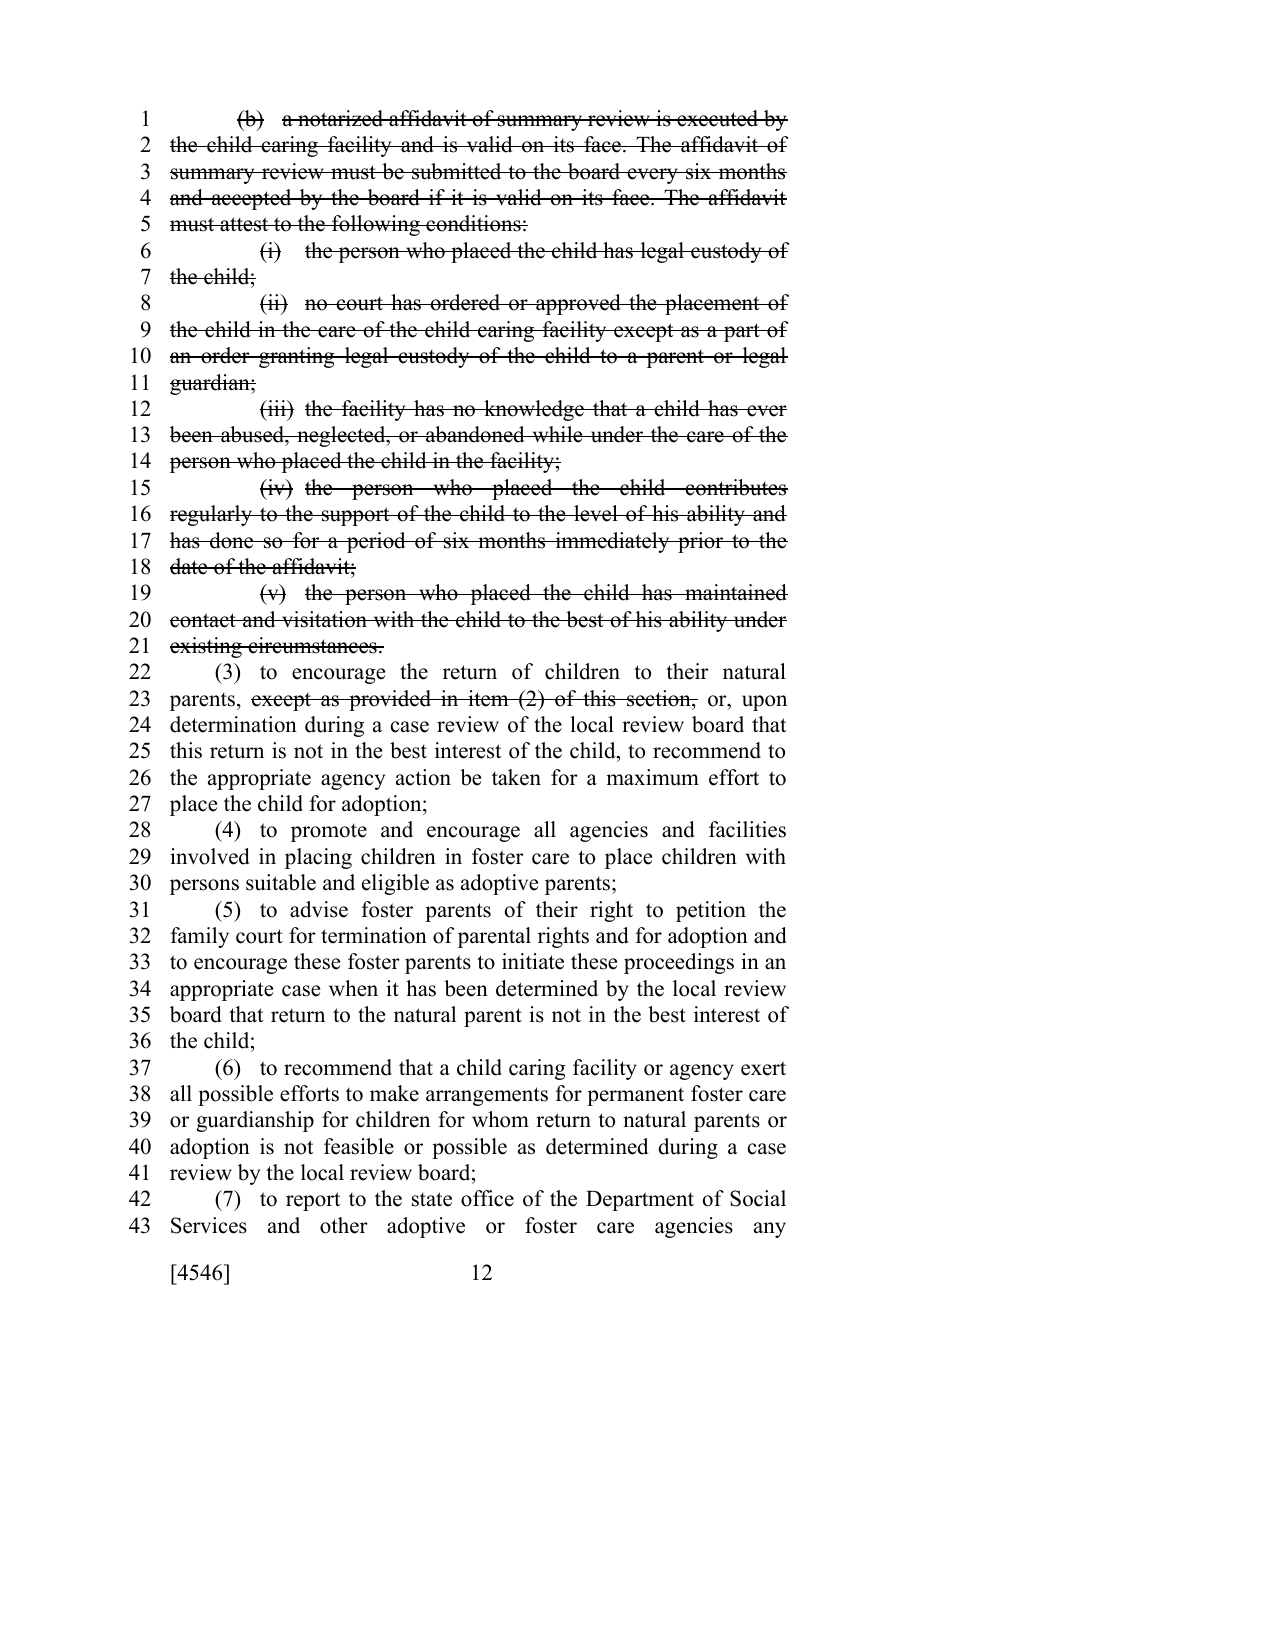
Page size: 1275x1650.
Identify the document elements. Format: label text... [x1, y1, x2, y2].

text (ii) no court has ordered or approved the placement of the child in the care of the child caring facility except as a part of an order granting legal custody of the child to a parent or legal guardian; [169, 289, 787, 330]
text (b) a notarized affidavit of summary review is executed by the child caring facility and is valid on its face. The affidavit of summary review must be submitted to the board every six months and accepted by the board if it is valid on its face. The affidavit must attest to the following conditions: [169, 105, 787, 146]
text (iii) the facility has no knowledge that a child has ever been abused, neglected, or abandoned while under the care of the person who placed the child in the facility; [169, 395, 787, 436]
text (b) a notarized affidavit of summary review is executed by the child caring facility and is valid on its face. The affidavit of summary review must be submitted to the board every six months and accepted by the board if it is valid on its face. The affidavit must attest to the following conditions: [169, 199, 787, 237]
text (iv) the person who placed the child contributes regularly to the support of the child to the level of his ability and has done so for a period of six months immediately prior to the date of the affidavit; [169, 516, 787, 541]
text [169, 1186, 787, 1238]
text (iii) the facility has no knowledge that a child has ever been abused, neglected, or abandoned while under the care of the person who placed the child in the facility; [169, 437, 787, 474]
text (v) the person who placed the child has maintained contact and visitation with the child to the best of his ability under existing circumstances. [169, 579, 787, 620]
text (iv) the person who placed the child contributes regularly to the support of the child to the level of his ability and has done so for a period of six months immediately prior to the date of the affidavit; [169, 474, 787, 515]
text (6) to recommend that a child caring facility or agency exert all possible efforts to make arrangements for permanent foster care or guardianship for children for whom return to natural parents or adoption is not feasible or possible as determined during a case review by the local review board; [169, 1054, 787, 1186]
text (5) to advise foster parents of their right to petition the family court for termination of parental rights and for adoption and to encourage these foster parents to initiate these proceedings in an appropriate case when it has been determined by the local review board that return to the natural parent is not in the best interest of the child; [169, 896, 787, 1054]
text (i) the person who placed the child has legal custody of the child; [169, 237, 787, 289]
text (3) to encourage the return of children to their natural parents, except as provided in item (2) of this section, or, upon determination during a case review of the local review board that this return is not in the best interest of the child, to recommend to the appropriate agency action be taken for a maximum effort to place the child for adoption; [169, 658, 787, 817]
text (ii) no court has ordered or approved the placement of the child in the care of the child caring facility except as a part of an order granting legal custody of the child to a parent or legal guardian; [169, 331, 787, 356]
text (v) the person who placed the child has maintained contact and visitation with the child to the best of his ability under existing circumstances. [169, 621, 787, 658]
text (4) to promote and encourage all agencies and facilities involved in placing children in foster care to place children with persons suitable and eligible as adoptive parents; [169, 817, 787, 896]
text (ii) no court has ordered or approved the placement of the child in the care of the child caring facility except as a part of an order granting legal custody of the child to a parent or legal guardian; [169, 357, 787, 395]
text (iv) the person who placed the child contributes regularly to the support of the child to the level of his ability and has done so for a period of six months immediately prior to the date of the affidavit; [169, 542, 787, 579]
